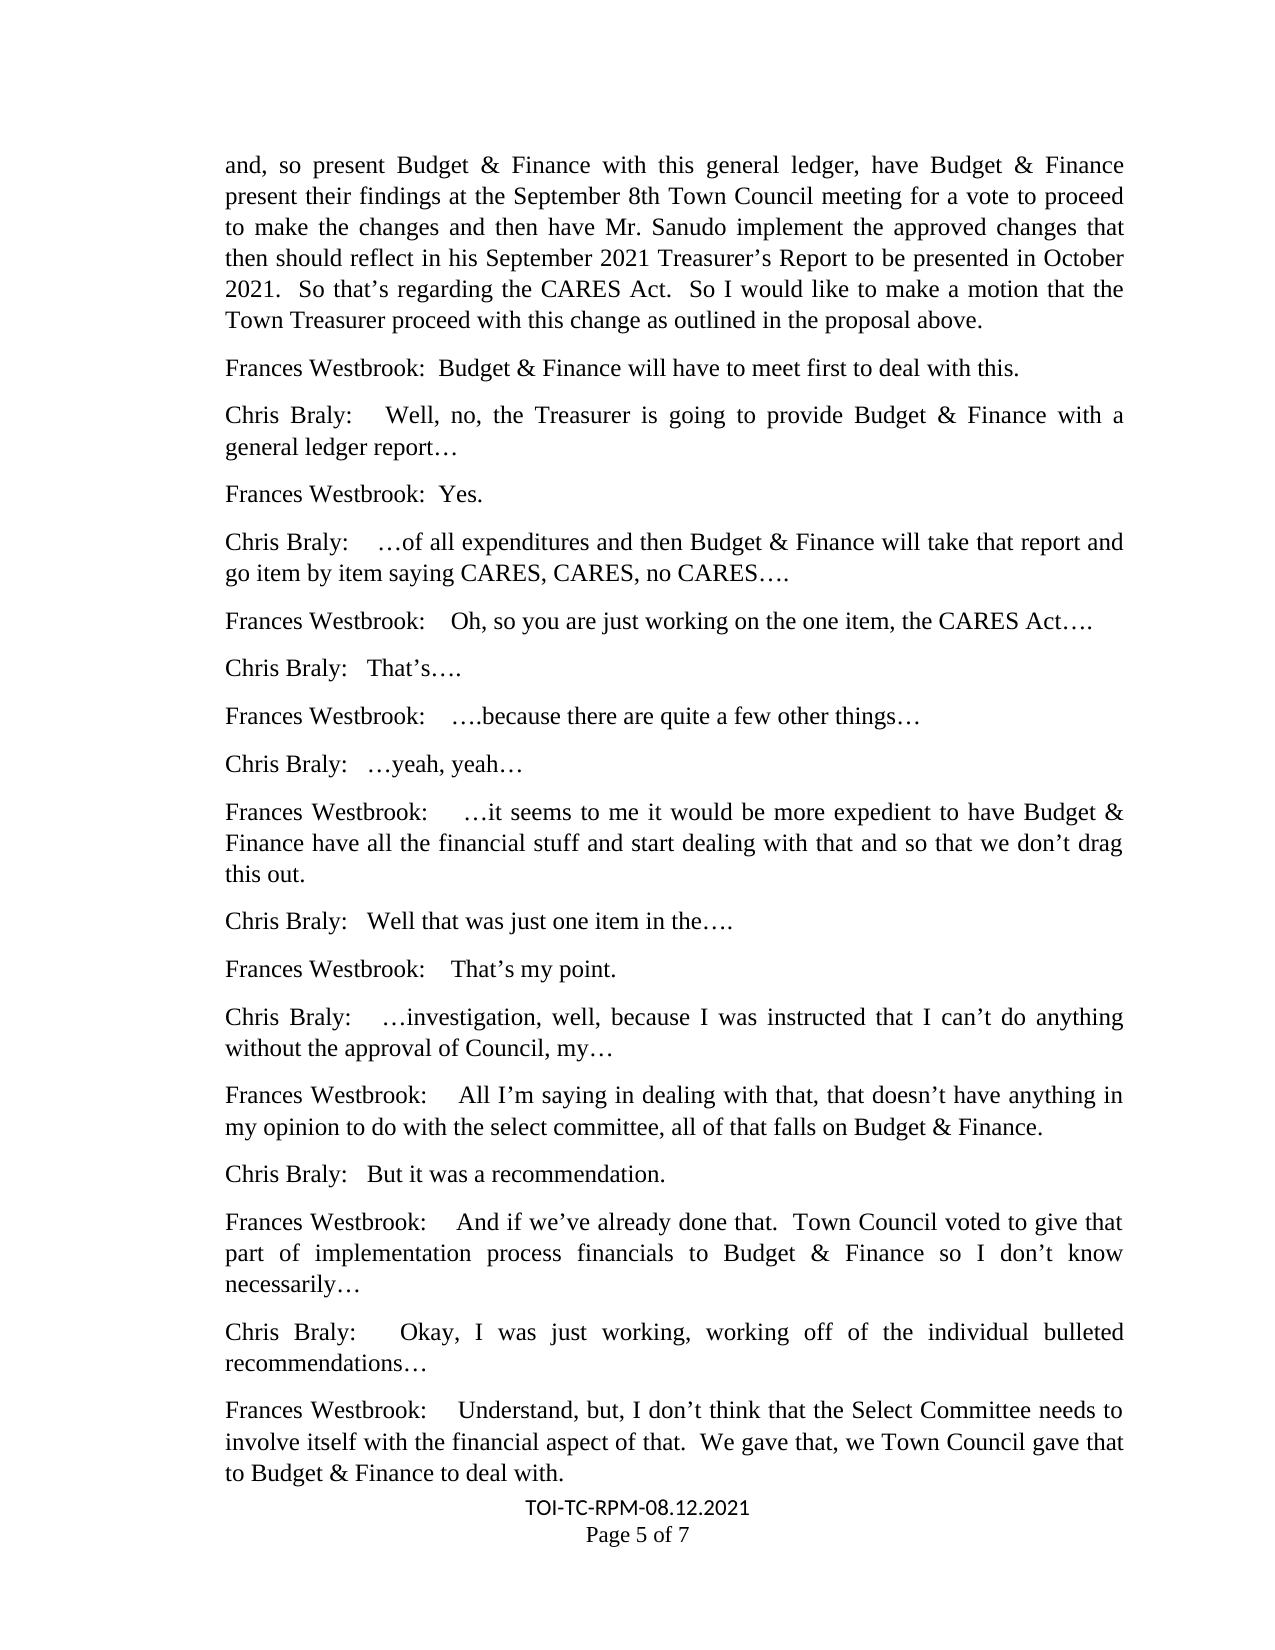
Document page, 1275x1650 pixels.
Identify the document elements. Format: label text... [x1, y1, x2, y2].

list Chris Braly: Well that was just one item in the…. [225, 906, 1125, 935]
list Chris Braly: That’s…. [225, 653, 1125, 682]
text Frances Westbrook: Yes. [225, 479, 1125, 508]
list Chris Braly: …investigation, well, because I was instructed that I can’t do anything without the approval of Council, my… [225, 1002, 1125, 1062]
list Chris Braly: Okay, I was just working, working off of the individual bulleted recommendations… [225, 1317, 1125, 1377]
text Frances Westbrook: That’s my point. [225, 954, 1125, 983]
list Chris Braly: …yeah, yeah… [225, 749, 1125, 778]
list Chris Braly: But it was a recommendation. [225, 1159, 1125, 1188]
text Chris Braly: Well, no, the Treasurer is going to provide Budget & Finance with a general ledger report… [225, 401, 1125, 460]
list Chris Braly: …of all expenditures and then Budget & Finance will take that report and go item by item saying CARES, CARES, no CARES…. [225, 527, 1125, 587]
text Frances Westbrook: Understand, but, I don’t think that the Select Committee needs to involve itself with the financial aspect of that. We gave that, we Town Council gave that to Budget & Finance to deal with. [225, 1396, 1125, 1486]
text Frances Westbrook: Oh, so you are just working on the one item, the CARES Act…. [225, 606, 1125, 634]
text Frances Westbrook: And if we’ve already done that. Town Council voted to give that part of implementation process financials to Budget & Finance so I don’t know necessarily… [225, 1207, 1125, 1298]
text Frances Westbrook: Budget & Finance will have to meet first to deal with this. [225, 353, 1125, 382]
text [225, 150, 1125, 334]
text Frances Westbrook: All I’m saying in dealing with that, that doesn’t have anything in my opinion to do with the select committee, all of that falls on Budget & Finance. [225, 1081, 1125, 1140]
text Frances Westbrook: ….because there are quite a few other things… [225, 701, 1125, 730]
text Frances Westbrook: …it seems to me it would be more expedient to have Budget & Finance have all the financial stuff and start dealing with that and so that we don’t drag this out. [225, 797, 1125, 887]
